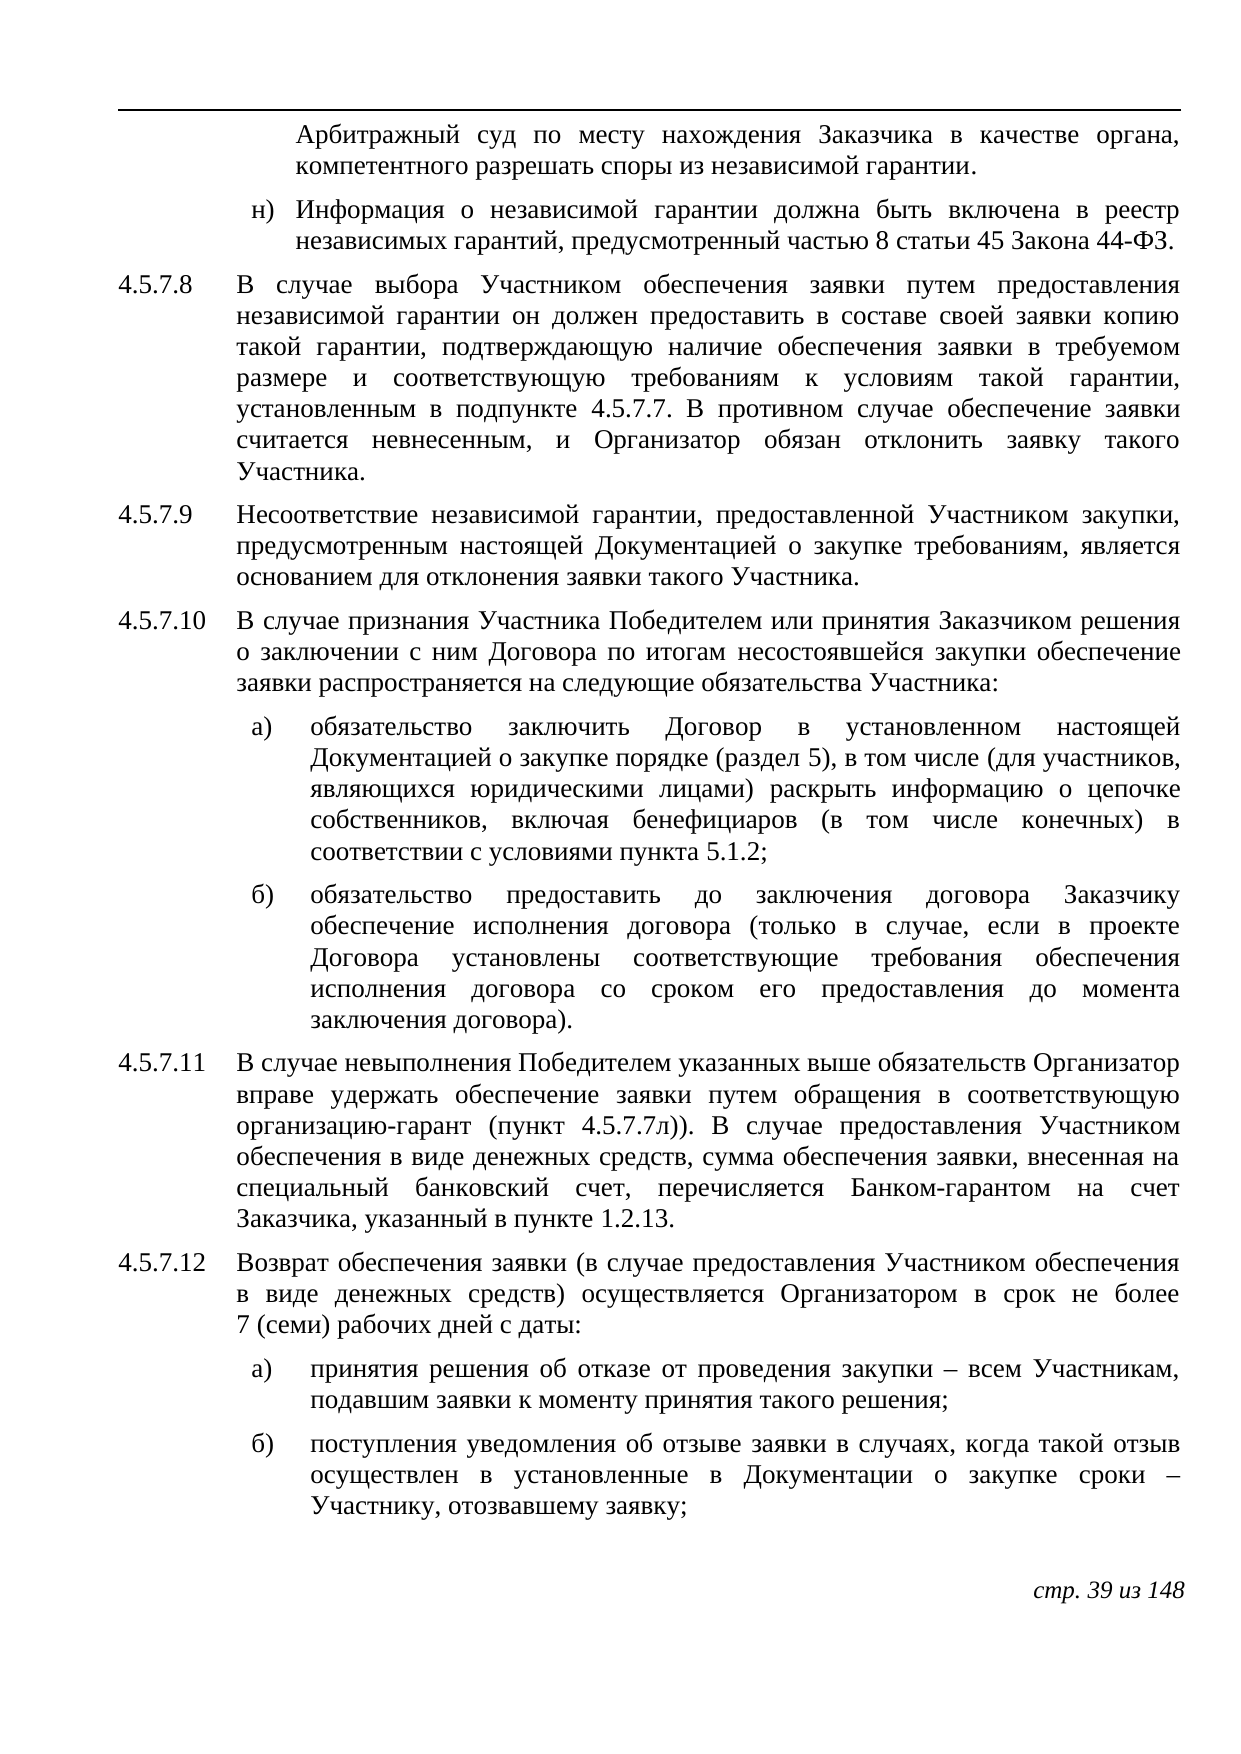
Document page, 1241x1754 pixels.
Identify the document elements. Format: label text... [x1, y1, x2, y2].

text Несоответствие независимой гарантии, предоставленной Участником закупки, предусмотренным настоящей Документацией о закупке требованиям, является основанием для отклонения заявки такого Участника. [118, 498, 1181, 592]
text обязательство предоставить до заключения договора Заказчику обеспечение исполнения договора (только в случае, если в проекте Договора установлены соответствующие требования обеспечения исполнения договора со сроком его предоставления до момента заключения договора). [251, 878, 1181, 1034]
text В случае невыполнения Победителем указанных выше обязательств Организатор вправе удержать обеспечение заявки путем обращения в соответствующую организацию-гарант (пункт 4.5.7.7л)). В случае предоставления Участником обеспечения в виде денежных средств, сумма обеспечения заявки, внесенная на специальный банковский счет, перечисляется Банком-гарантом на счет Заказчика, указанный в пункте 1.2.13. [118, 1047, 1181, 1233]
text В случае выбора Участником обеспечения заявки путем предоставления независимой гарантии он должен предоставить в составе своей заявки копию такой гарантии, подтверждающую наличие обеспечения заявки в требуемом размере и соответствующую требованиям к условиям такой гарантии, установленным в подпункте 4.5.7.7. В противном случае обеспечение заявки считается невнесенным, и Организатор обязан отклонить заявку такого Участника. [118, 268, 1181, 486]
text поступления уведомления об отзыве заявки в случаях, когда такой отзыв осуществлен в установленные в Документации о закупке сроки – Участнику, отозвавшему заявку; [251, 1427, 1181, 1520]
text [251, 118, 1181, 180]
text В случае признания Участника Победителем или принятия Заказчиком решения о заключении с ним Договора по итогам несостоявшейся закупки обеспечение заявки распространяется на следующие обязательства Участника: [118, 604, 1181, 698]
text обязательство заключить Договор в установленном настоящей Документацией о закупке порядке (раздел 5), в том числе (для участников, являющихся юридическими лицами) раскрыть информацию о цепочке собственников, включая бенефициаров (в том числе конечных) в соответствии с условиями пункта 5.1.2; [251, 710, 1181, 866]
text Информация о независимой гарантии должна быть включена в реестр независимых гарантий, предусмотренный частью 8 статьи 45 Закона 44-ФЗ. [251, 193, 1181, 255]
text принятия решения об отказе от проведения закупки – всем Участникам, подавшим заявки к моменту принятия такого решения; [251, 1352, 1181, 1414]
text Возврат обеспечения заявки (в случае предоставления Участником обеспечения в виде денежных средств) осуществляется Организатором в срок не более 7 (семи) рабочих дней с даты: [118, 1246, 1181, 1339]
